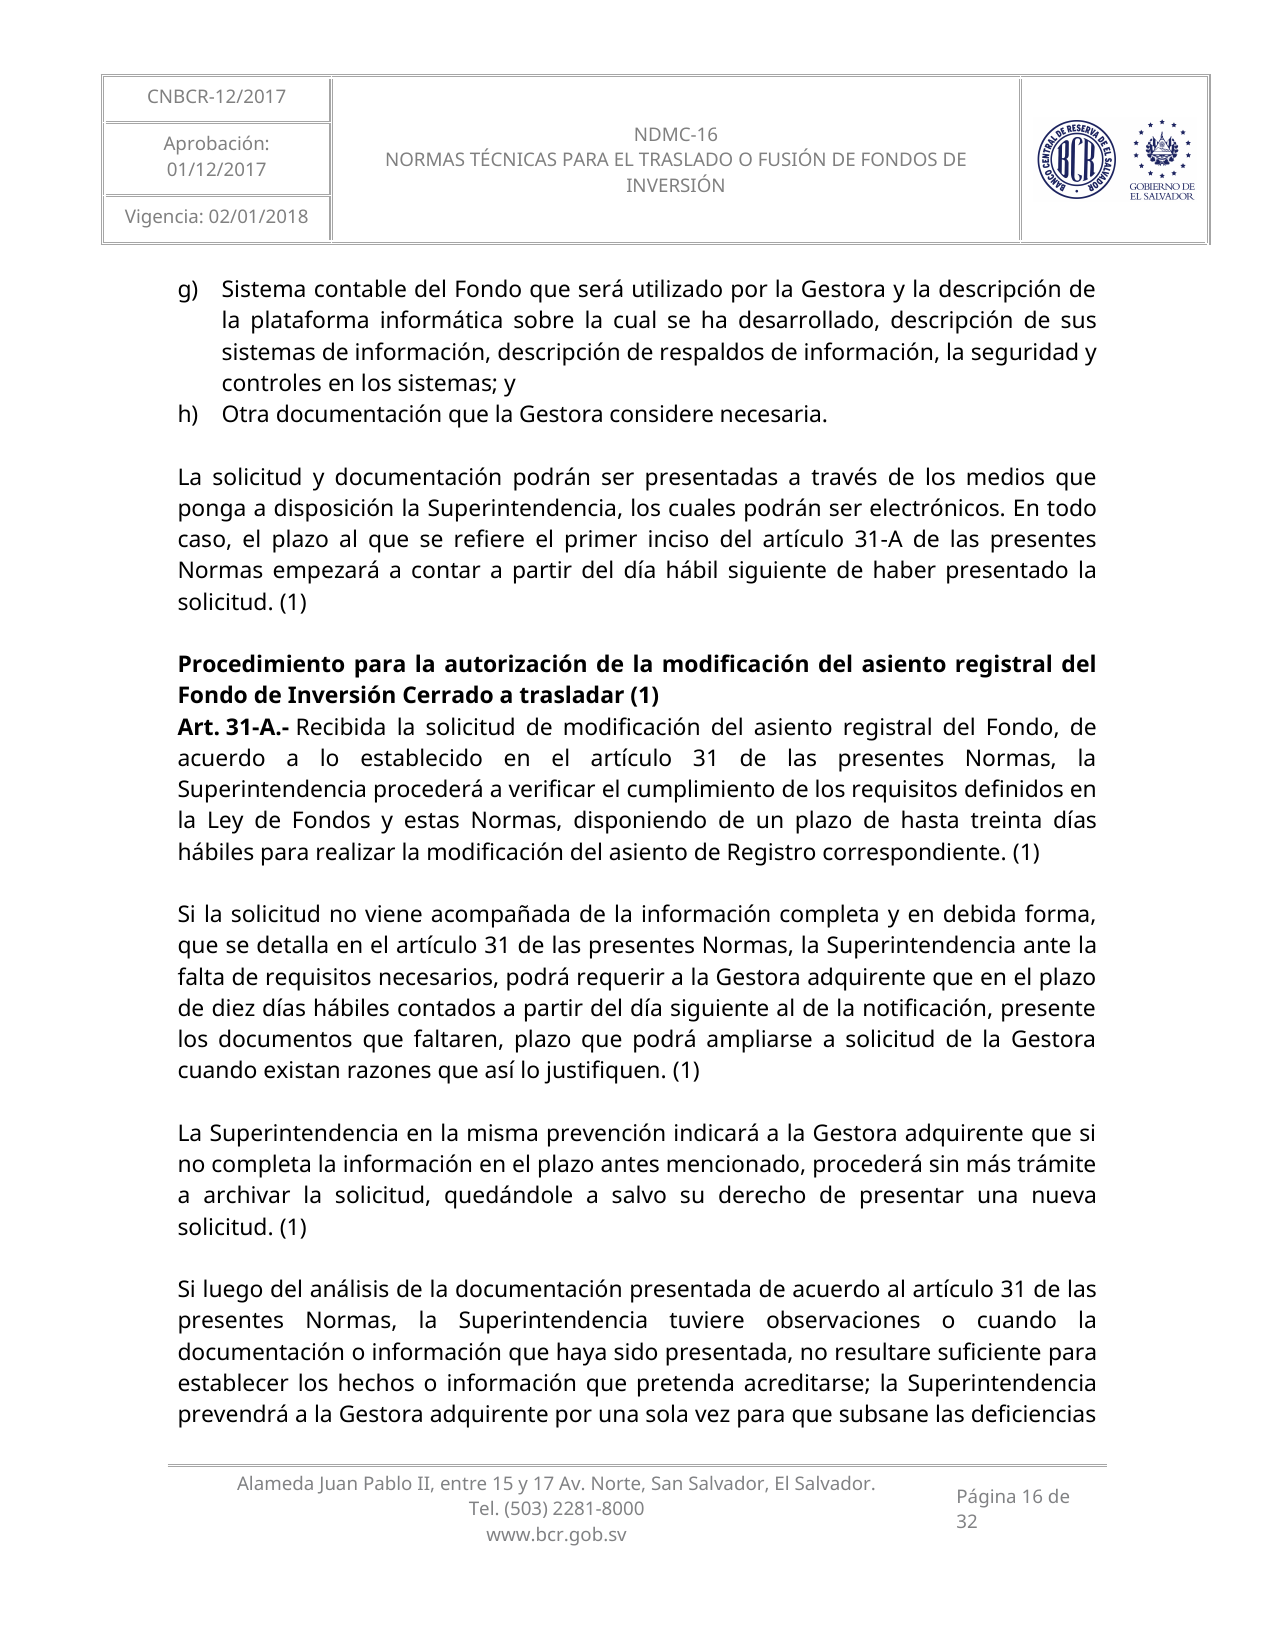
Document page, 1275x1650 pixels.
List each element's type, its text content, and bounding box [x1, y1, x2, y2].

list Otra documentación que la Gestora considere necesaria. [177, 398, 1098, 429]
list Procedimiento para la autorización de la modificación del asiento registral del Fondo de Inversión Cerrado a trasladar (1) [177, 648, 1098, 711]
list Art. 31-A.- Recibida la solicitud de modificación del asiento registral del Fondo, de acuerdo a lo establecido en el artículo 31 de las presentes Normas, la Superintendencia procederá a verificar el cumplimiento de los requisitos definidos en la Ley de Fondos y estas Normas, disponiendo de un plazo de hasta treinta días hábiles para realizar la modificación del asiento de Registro correspondiente. (1) [177, 711, 1098, 867]
list Sistema contable del Fondo que será utilizado por la Gestora y la descripción de la plataforma informática sobre la cual se ha desarrollado, descripción de sus sistemas de información, descripción de respaldos de información, la seguridad y controles en los sistemas; y [177, 273, 1098, 398]
text La solicitud y documentación podrán ser presentadas a través de los medios que ponga a disposición la Superintendencia, los cuales podrán ser electrónicos. En todo caso, el plazo al que se refiere el primer inciso del artículo 31-A de las presentes Normas empezará a contar a partir del día hábil siguiente de haber presentado la solicitud. (1) [177, 461, 1098, 617]
list La Superintendencia en la misma prevención indicará a la Gestora adquirente que si no completa la información en el plazo antes mencionado, procederá sin más trámite a archivar la solicitud, quedándole a salvo su derecho de presentar una nueva solicitud. (1) [177, 1117, 1098, 1242]
list Si la solicitud no viene acompañada de la información completa y en debida forma, que se detalla en el artículo 31 de las presentes Normas, la Superintendencia ante la falta de requisitos necesarios, podrá requerir a la Gestora adquirente que en el plazo de diez días hábiles contados a partir del día siguiente al de la notificación, presente los documentos que faltaren, plazo que podrá ampliarse a solicitud de la Gestora cuando existan razones que así lo justifiquen. (1) [177, 898, 1098, 1086]
picture [1032, 117, 1198, 202]
